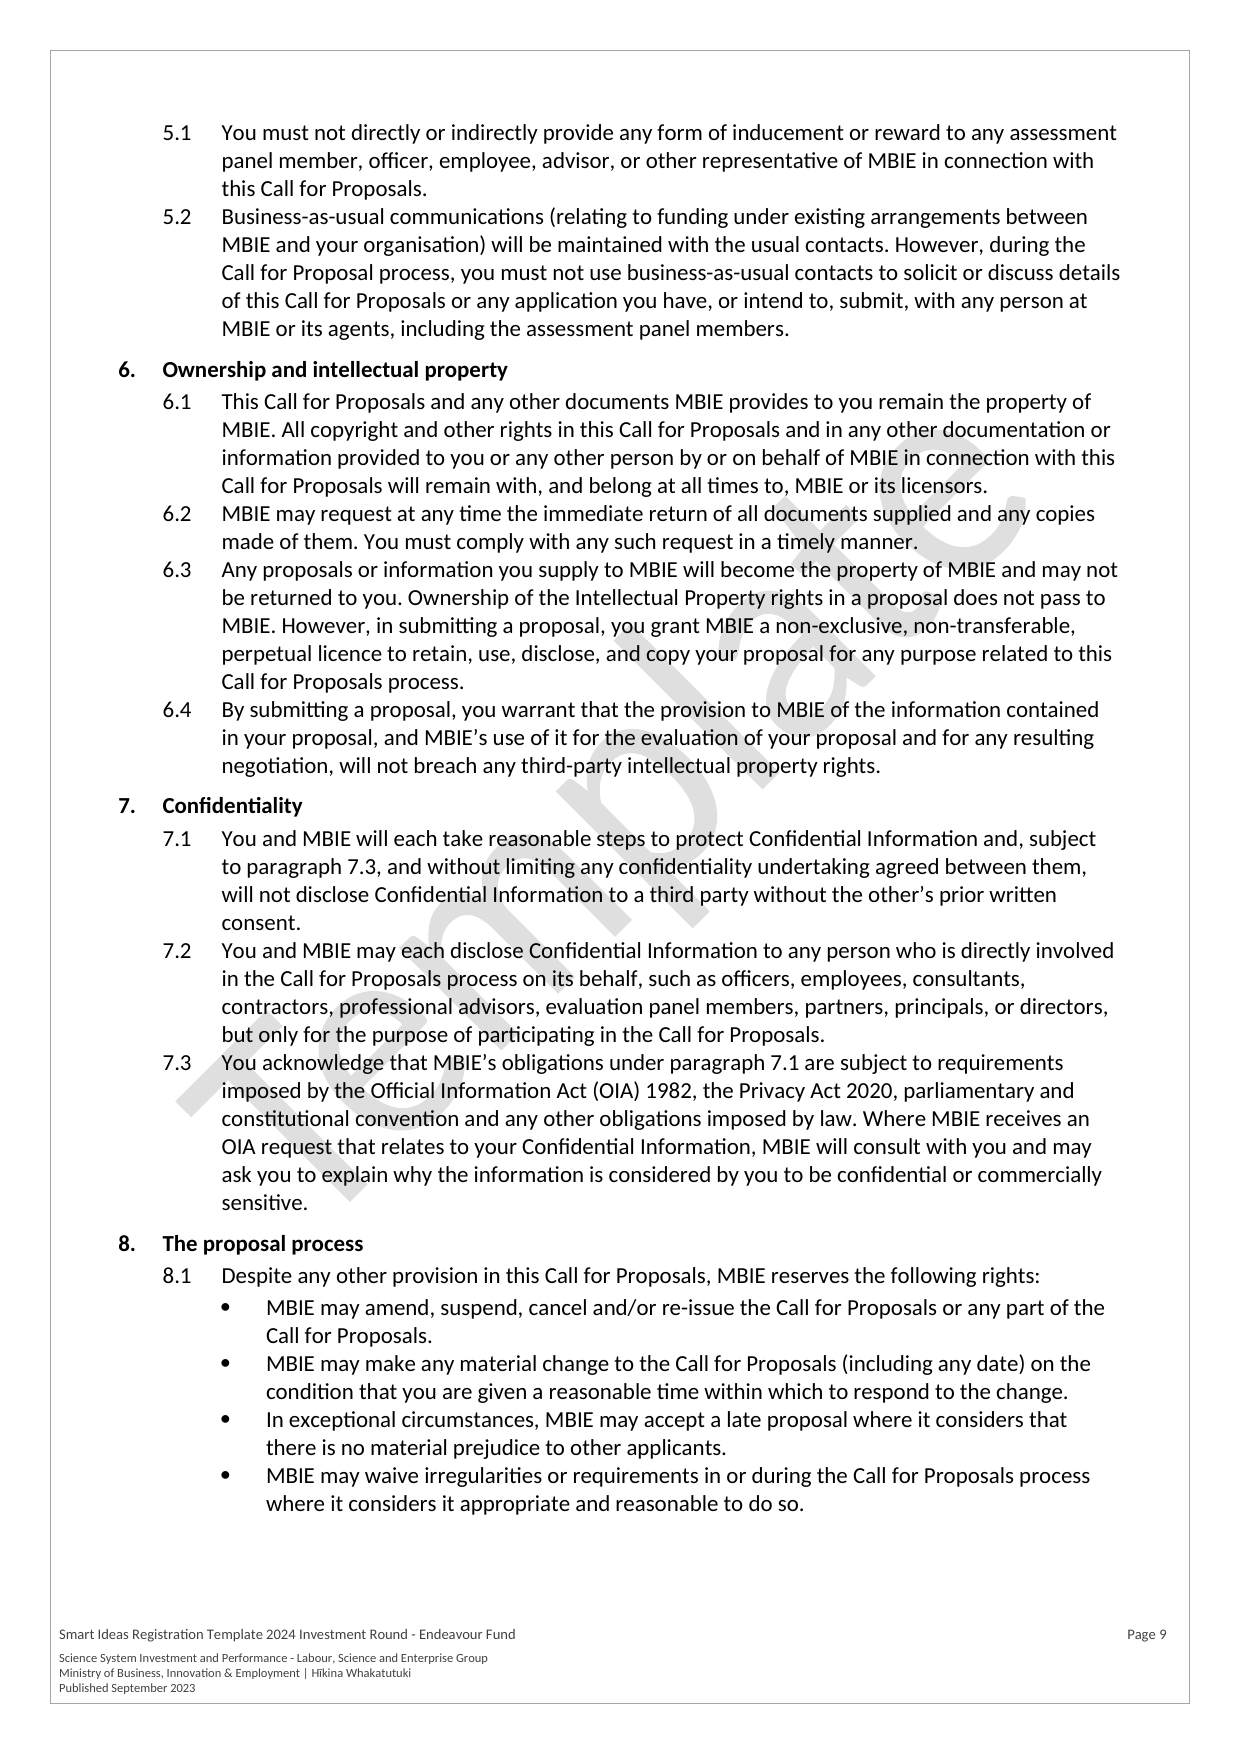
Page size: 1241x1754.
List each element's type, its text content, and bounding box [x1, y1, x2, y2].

list 8.1 Despite any other provision in this Call for Proposals, MBIE reserves the following rights: [162, 1261, 1122, 1289]
list 7.3 You acknowledge that MBIE’s obligations under paragraph 7.1 are subject to requirements imposed by the Official Information Act (OIA) 1982, the Privacy Act 2020, parliamentary and constitutional convention and any other obligations imposed by law. Where MBIE receives an OIA request that relates to your Confidential Information, MBIE will consult with you and may ask you to explain why the information is considered by you to be confidential or commercially sensitive. [162, 1048, 1122, 1216]
list MBIE may waive irregularities or requirements in or during the Call for Proposals process where it considers it appropriate and reasonable to do so. [221, 1461, 1122, 1517]
list 6.2 MBIE may request at any time the immediate return of all documents supplied and any copies made of them. You must comply with any such request in a timely manner. [162, 499, 1122, 555]
list 6.3 Any proposals or information you supply to MBIE will become the property of MBIE and may not be returned to you. Ownership of the Intellectual Property rights in a proposal does not pass to MBIE. However, in submitting a proposal, you grant MBIE a non-exclusive, non-transferable, perpetual licence to retain, use, disclose, and copy your proposal for any purpose related to this Call for Proposals process. [162, 555, 1122, 695]
list Ownership and intellectual property [118, 355, 1122, 383]
list In exceptional circumstances, MBIE may accept a late proposal where it considers that there is no material prejudice to other applicants. [221, 1405, 1122, 1461]
list 7.2 You and MBIE may each disclose Confidential Information to any person who is directly involved in the Call for Proposals process on its behalf, such as officers, employees, consultants, contractors, professional advisors, evaluation panel members, partners, principals, or directors, but only for the purpose of participating in the Call for Proposals. [162, 936, 1122, 1048]
list 5.1 You must not directly or indirectly provide any form of inducement or reward to any assessment panel member, officer, employee, advisor, or other representative of MBIE in connection with this Call for Proposals. [162, 118, 1122, 202]
list 6.1 This Call for Proposals and any other documents MBIE provides to you remain the property of MBIE. All copyright and other rights in this Call for Proposals and in any other documentation or information provided to you or any other person by or on behalf of MBIE in connection with this Call for Proposals will remain with, and belong at all times to, MBIE or its licensors. [162, 387, 1122, 499]
list MBIE may amend, suspend, cancel and/or re-issue the Call for Proposals or any part of the Call for Proposals. [221, 1293, 1122, 1349]
list 7.1 You and MBIE will each take reasonable steps to protect Confidential Information and, subject to paragraph 7.3, and without limiting any confidentiality undertaking agreed between them, will not disclose Confidential Information to a third party without the other’s prior written consent. [162, 824, 1122, 936]
list 6.4 By submitting a proposal, you warrant that the provision to MBIE of the information contained in your proposal, and MBIE’s use of it for the evaluation of your proposal and for any resulting negotiation, will not breach any third-party intellectual property rights. [162, 695, 1122, 779]
list 5.2 Business-as-usual communications (relating to funding under existing arrangements between MBIE and your organisation) will be maintained with the usual contacts. However, during the Call for Proposal process, you must not use business-as-usual contacts to solicit or discuss details of this Call for Proposals or any application you have, or intend to, submit, with any person at MBIE or its agents, including the assessment panel members. [162, 202, 1122, 342]
list Confidentiality [118, 792, 1122, 820]
list The proposal process [118, 1229, 1122, 1257]
list MBIE may make any material change to the Call for Proposals (including any date) on the condition that you are given a reasonable time within which to respond to the change. [221, 1349, 1122, 1405]
